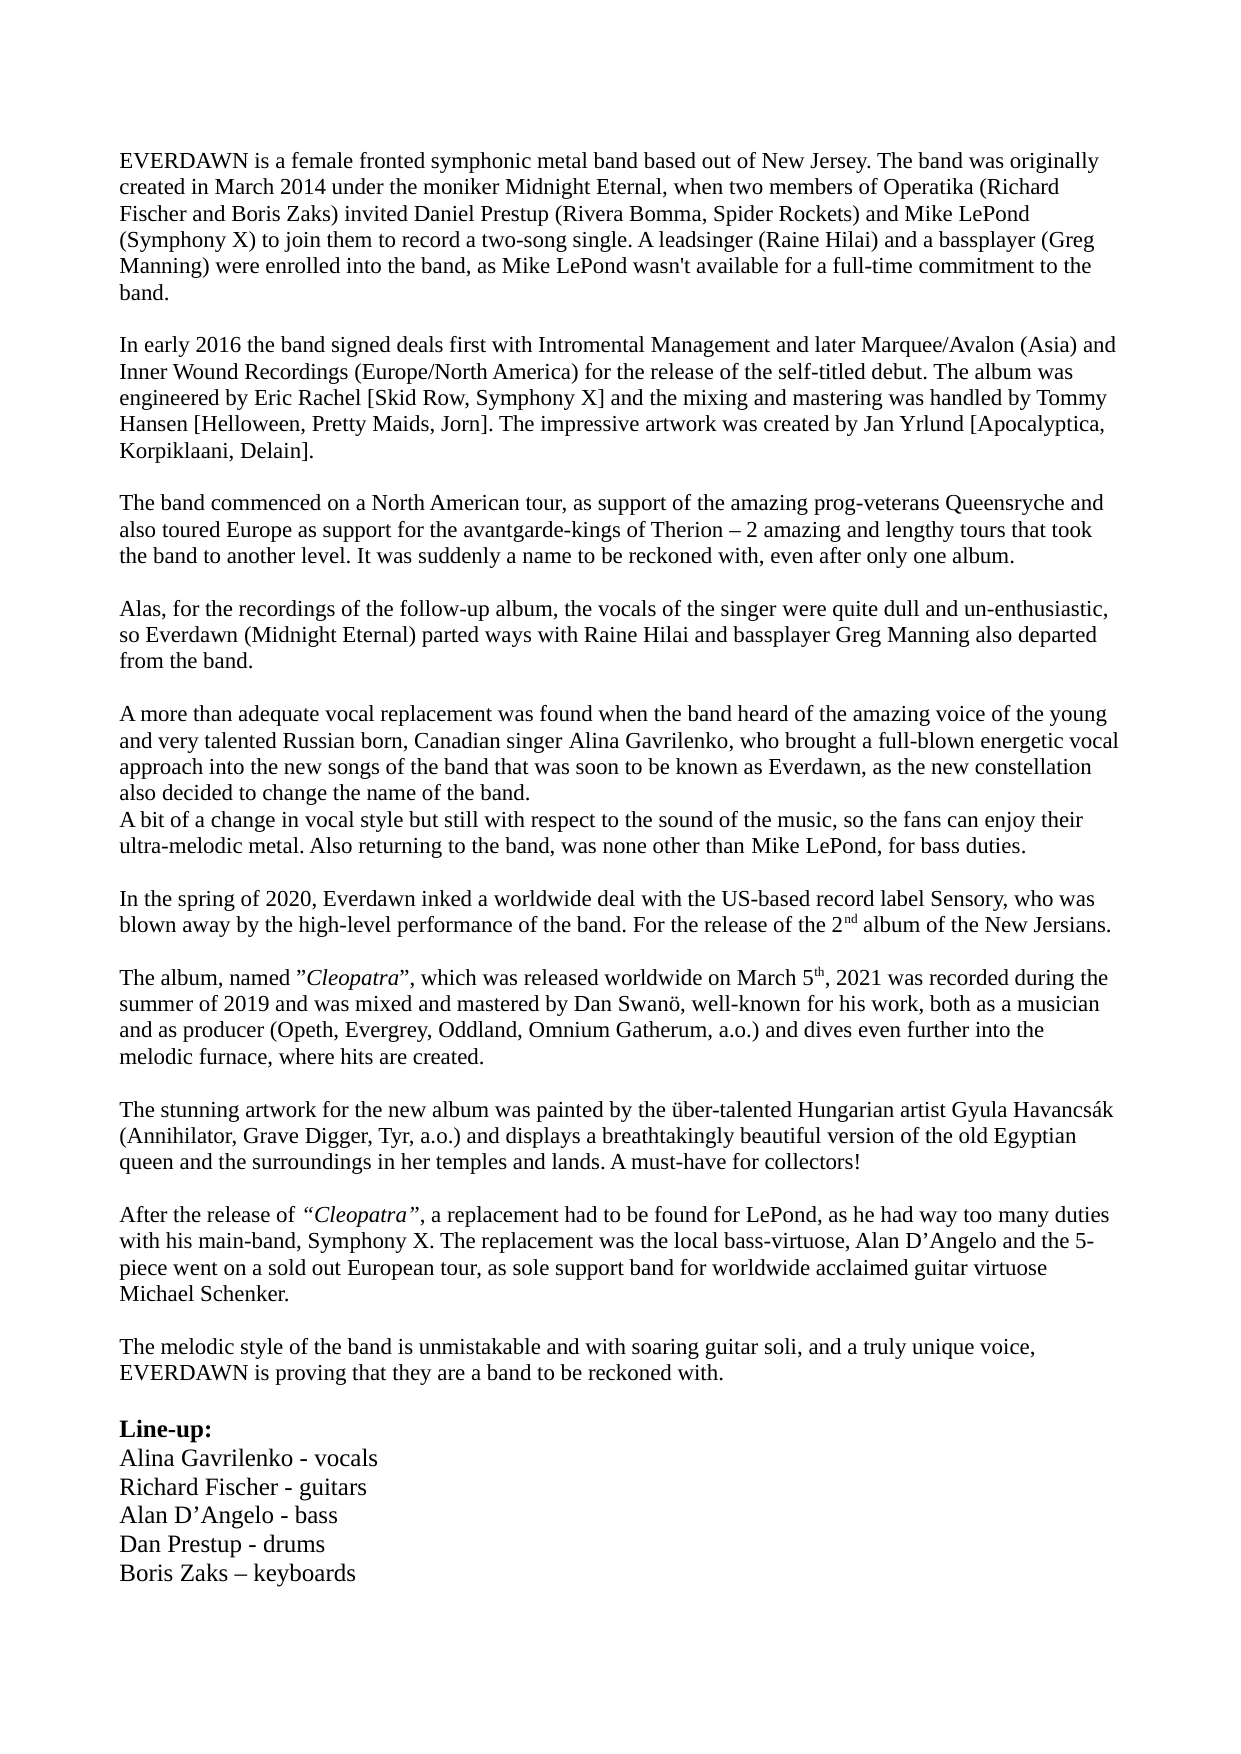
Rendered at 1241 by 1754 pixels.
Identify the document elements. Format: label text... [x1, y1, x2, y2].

table_header EVERDAWN is a female fronted symphonic metal band based out of New Jersey. The band was originally created in March 2014 under the moniker Midnight Eternal, when two members of Operatika (Richard Fischer and Boris Zaks) invited Daniel Prestup (Rivera Bomma, Spider Rockets) and Mike LePond (Symphony X) to join them to record a two-song single. A leadsinger (Raine Hilai) and a bassplayer (Greg Manning) were enrolled into the band, as Mike LePond wasn't available for a full-time commitment to the band. In early 2016 the band signed deals first with Intromental Management and later Marquee/Avalon (Asia) and Inner Wound Recordings (Europe/North America) for the release of the self-titled debut. The album was engineered by Eric Rachel [Skid Row, Symphony X] and the mixing and mastering was handled by Tommy Hansen [Helloween, Pretty Maids, Jorn]. The impressive artwork was created by Jan Yrlund [Apocalyptica, Korpiklaani, Delain]. The band commenced on a North American tour, as support of the amazing prog-veterans Queensryche and also toured Europe as support for the avantgarde-kings of Therion – 2 amazing and lengthy tours that took the band to another level. It was suddenly a name to be reckoned with, even after only one album. Alas, for the recordings of the follow-up album, the vocals of the singer were quite dull and un-enthusiastic, so Everdawn (Midnight Eternal) parted ways with Raine Hilai and bassplayer Greg Manning also departed from the band. A more than adequate vocal replacement was found when the band heard of the amazing voice of the young and very talented Russian born, Canadian singer Alina Gavrilenko, who brought a full-blown energetic vocal approach into the new songs of the band that was soon to be known as Everdawn, as the new constellation also decided to change the name of the band. A bit of a change in vocal style but still with respect to the sound of the music, so the fans can enjoy their ultra-melodic metal. Also returning to the band, was none other than Mike LePond, for bass duties. In the spring of 2020, Everdawn inked a worldwide deal with the US-based record label Sensory, who was blown away by the high-level performance of the band. For the release of the 2nd album of the New Jersians. The album, named ”Cleopatra”, which was released worldwide on March 5th, 2021 was recorded during the summer of 2019 and was mixed and mastered by Dan Swanö, well-known for his work, both as a musician and as producer (Opeth, Evergrey, Oddland, Omnium Gatherum, a.o.) and dives even further into the melodic furnace, where hits are created. The stunning artwork for the new album was painted by the über-talented Hungarian artist Gyula Havancsák (Annihilator, Grave Digger, Tyr, a.o.) and displays a breathtakingly beautiful version of the old Egyptian queen and the surroundings in her temples and lands. A must-have for collectors! After the release of “Cleopatra”, a replacement had to be found for LePond, as he had way too many duties with his main-band, Symphony X. The replacement was the local bass-virtuose, Alan D’Angelo and the 5-piece went on a sold out European tour, as sole support band for worldwide acclaimed guitar virtuose Michael Schenker. The melodic style of the band is unmistakable and with soaring guitar soli, and a truly unique voice, EVERDAWN is proving that they are a band to be reckoned with. Line-up: Alina Gavrilenko - vocals Richard Fischer - guitars Alan D’Angelo - bass Dan Prestup - drums Boris Zaks – keyboards [118, 147, 1122, 1587]
